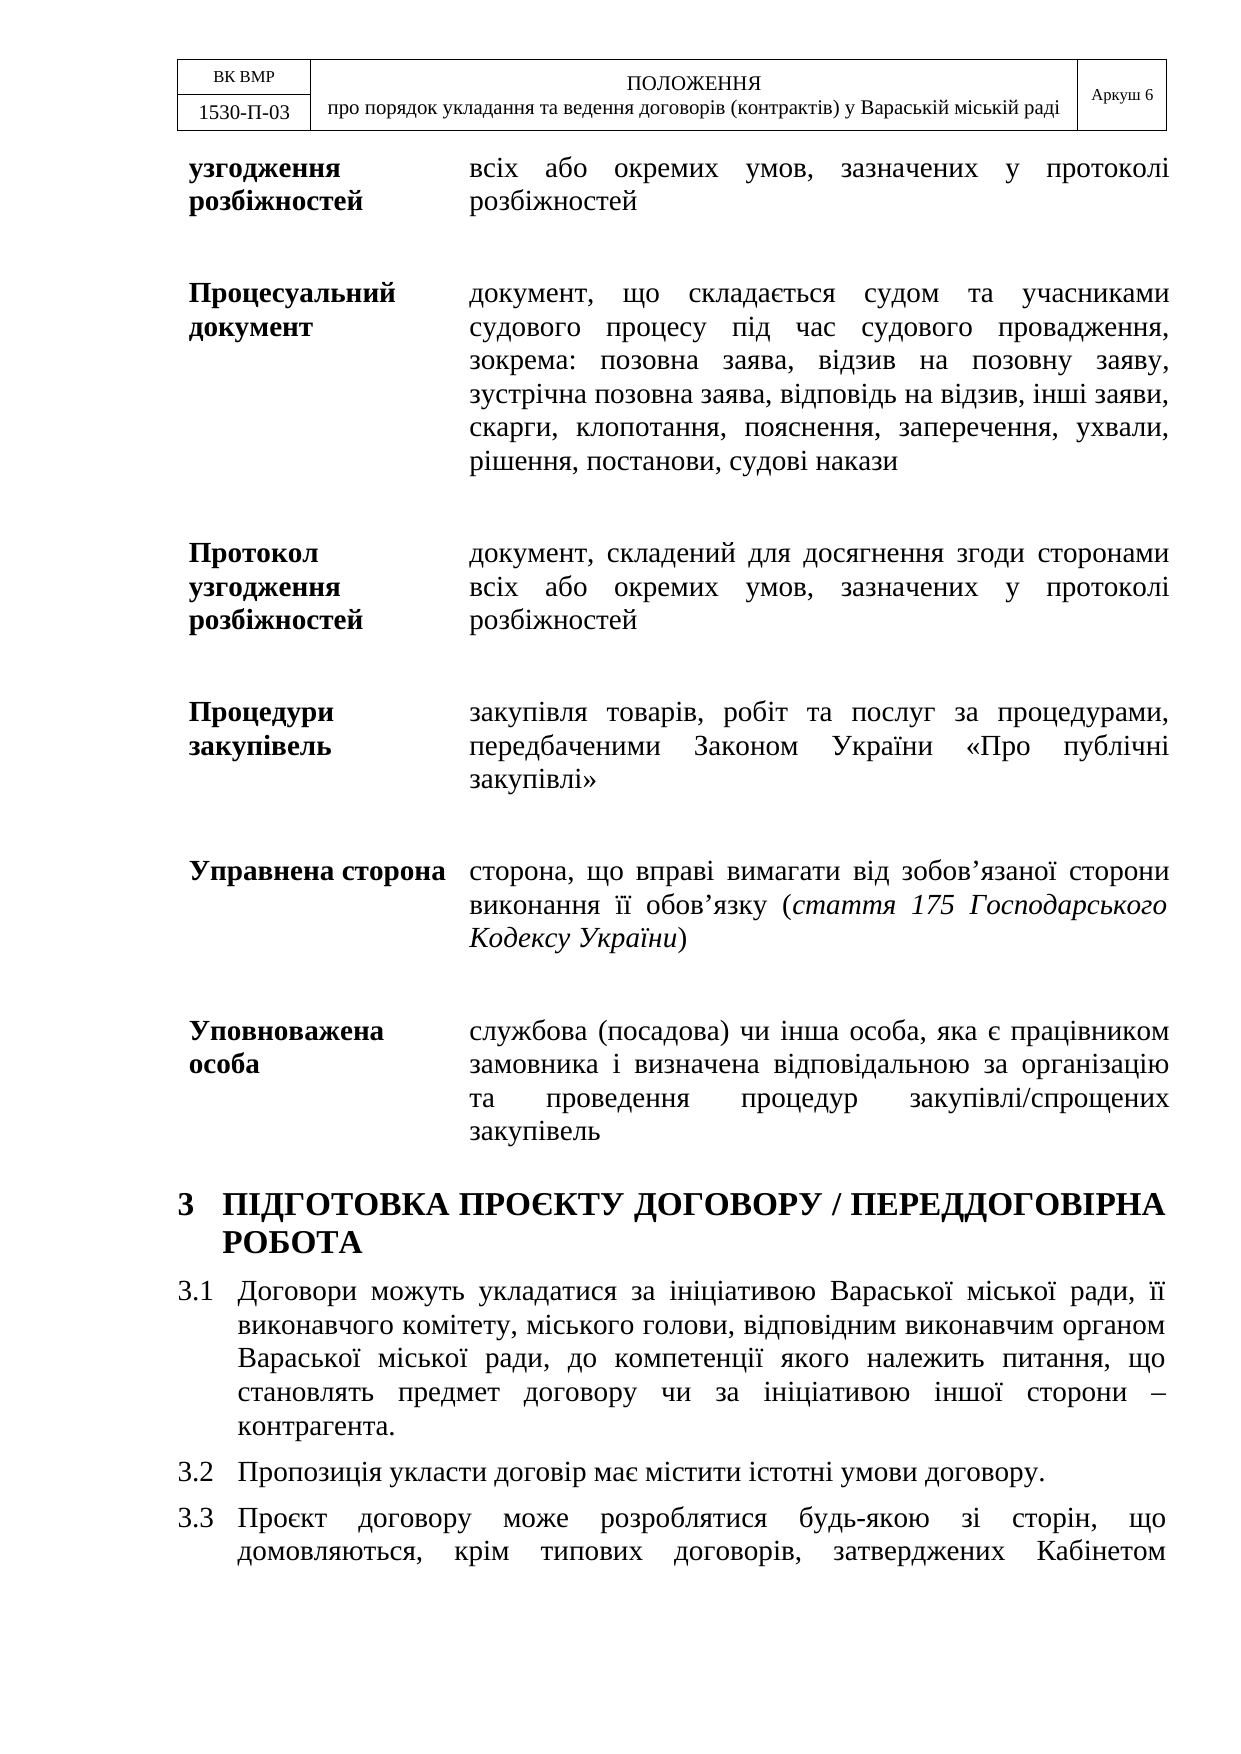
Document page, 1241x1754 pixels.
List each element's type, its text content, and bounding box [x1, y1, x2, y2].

subtitle Договори можуть укладатися за ініціативою Вараської міської ради, її виконавчого комітету, міського голови, відповідним виконавчим органом Вараської міської ради, до компетенції якого належить питання, що становлять предмет договору чи за ініціативою іншої сторони – контрагента. [177, 1273, 1167, 1441]
table_cell Управнена сторона [177, 854, 458, 1013]
table_cell Уповноважена особа [177, 1013, 458, 1159]
table_cell закупівля товарів, робіт та послуг за процедурами, передбаченими Законом України «Про публічні закупівлі» [458, 694, 1181, 853]
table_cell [458, 150, 1181, 275]
table_cell документ, складений для досягнення згоди сторонами всіх або окремих умов, зазначених у протоколі розбіжностей [458, 535, 1181, 694]
table_cell сторона, що вправі вимагати від зобов’язаної сторони виконання її обов’язку (стаття 175 Господарського Кодексу України) [458, 854, 1181, 1013]
subtitle Пропозиція укласти договір має містити істотні умови договору. [177, 1454, 1167, 1487]
table_cell Процесуальний документ [177, 275, 458, 535]
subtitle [177, 1500, 1167, 1567]
table_cell Процедури закупівель [177, 694, 458, 853]
subtitle ПІДГОТОВКА ПРОЄКТУ ДОГОВОРУ / ПЕРЕДДОГОВІРНА РОБОТА [177, 1184, 1167, 1261]
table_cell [177, 150, 458, 275]
table_cell документ, що складається судом та учасниками судового процесу під час судового провадження, зокрема: позовна заява, відзив на позовну заяву, зустрічна позовна заява, відповідь на відзив, інші заяви, скарги, клопотання, пояснення, заперечення, ухвали, рішення, постанови, судові накази [458, 275, 1181, 535]
table_cell службова (посадова) чи інша особа, яка є працівником замовника і визначена відповідальною за організацію та проведення процедур закупівлі/спрощених закупівель [458, 1013, 1181, 1159]
table_cell Протокол узгодження розбіжностей [177, 535, 458, 694]
